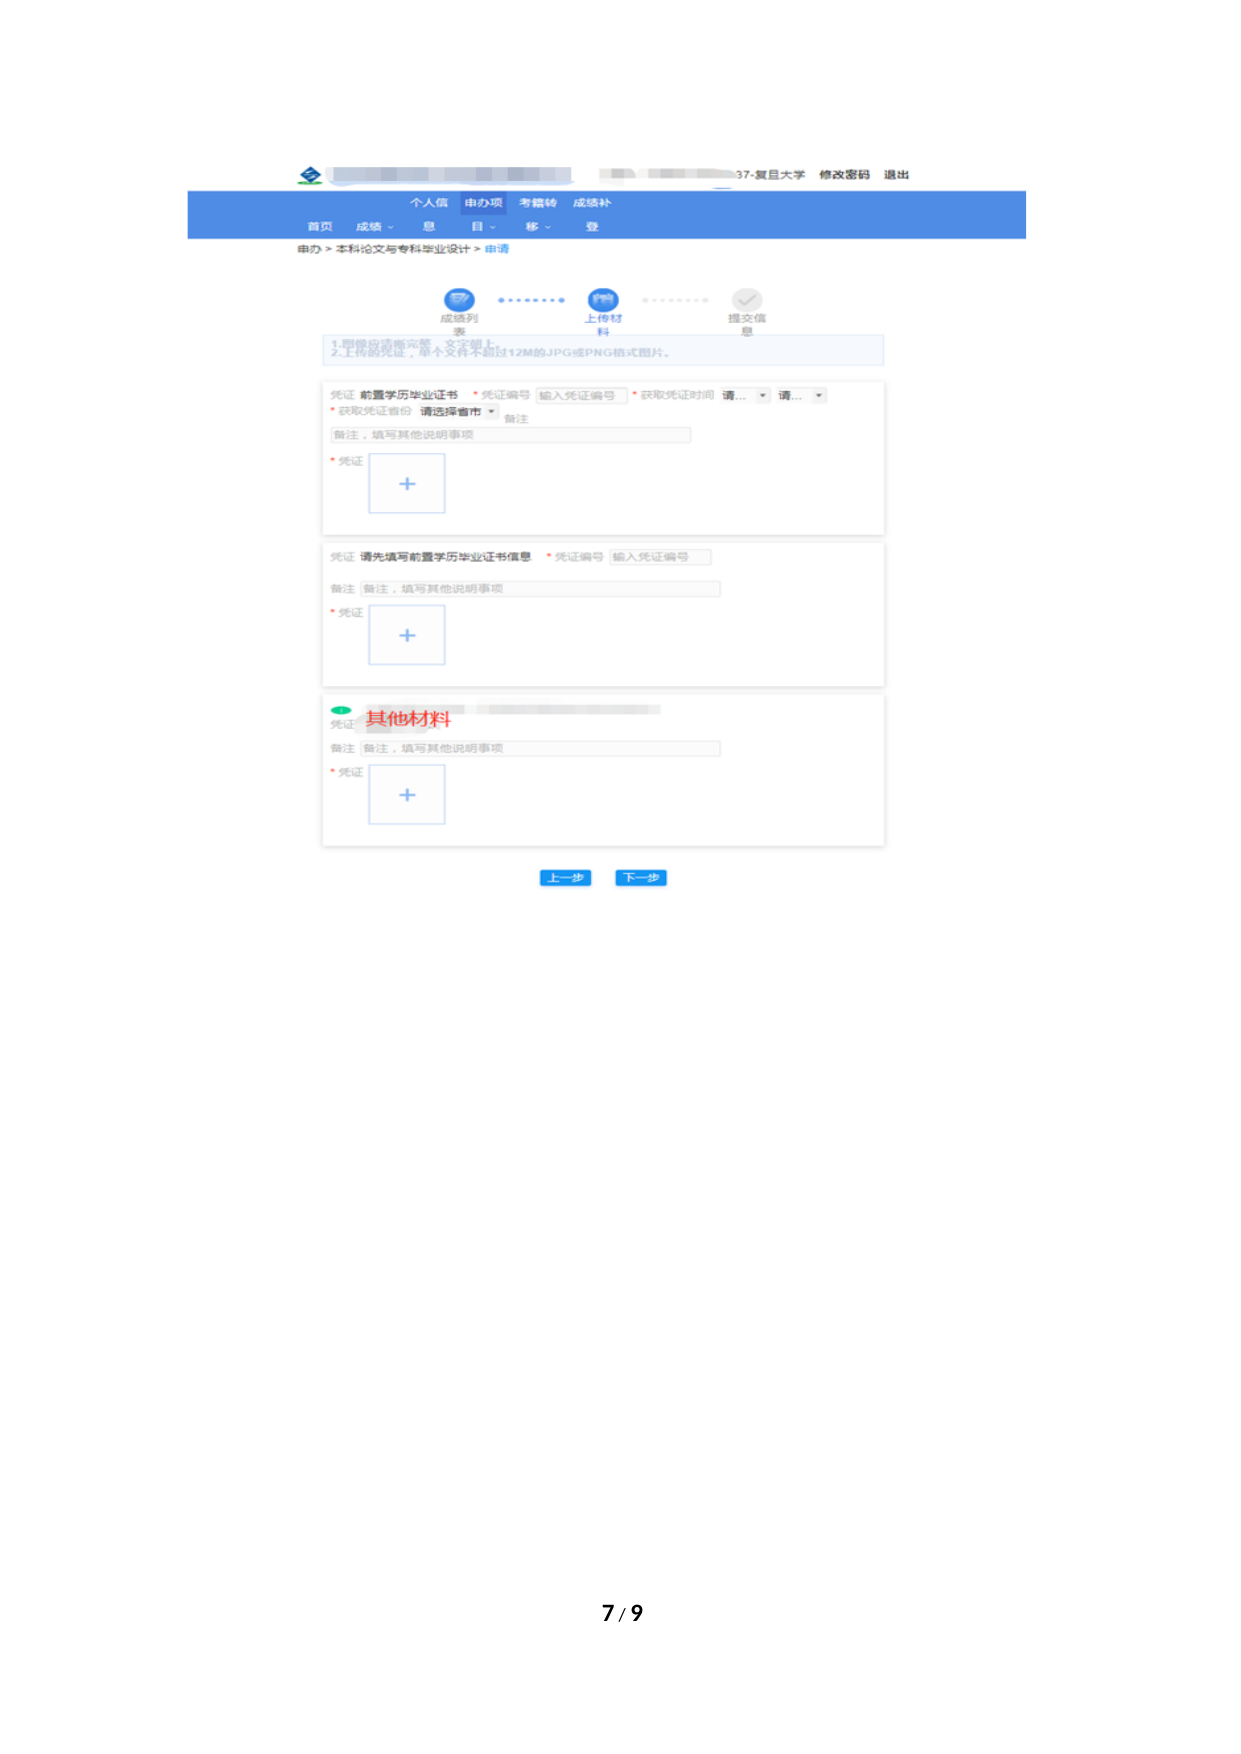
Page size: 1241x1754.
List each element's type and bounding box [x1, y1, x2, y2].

picture [187, 158, 1027, 925]
